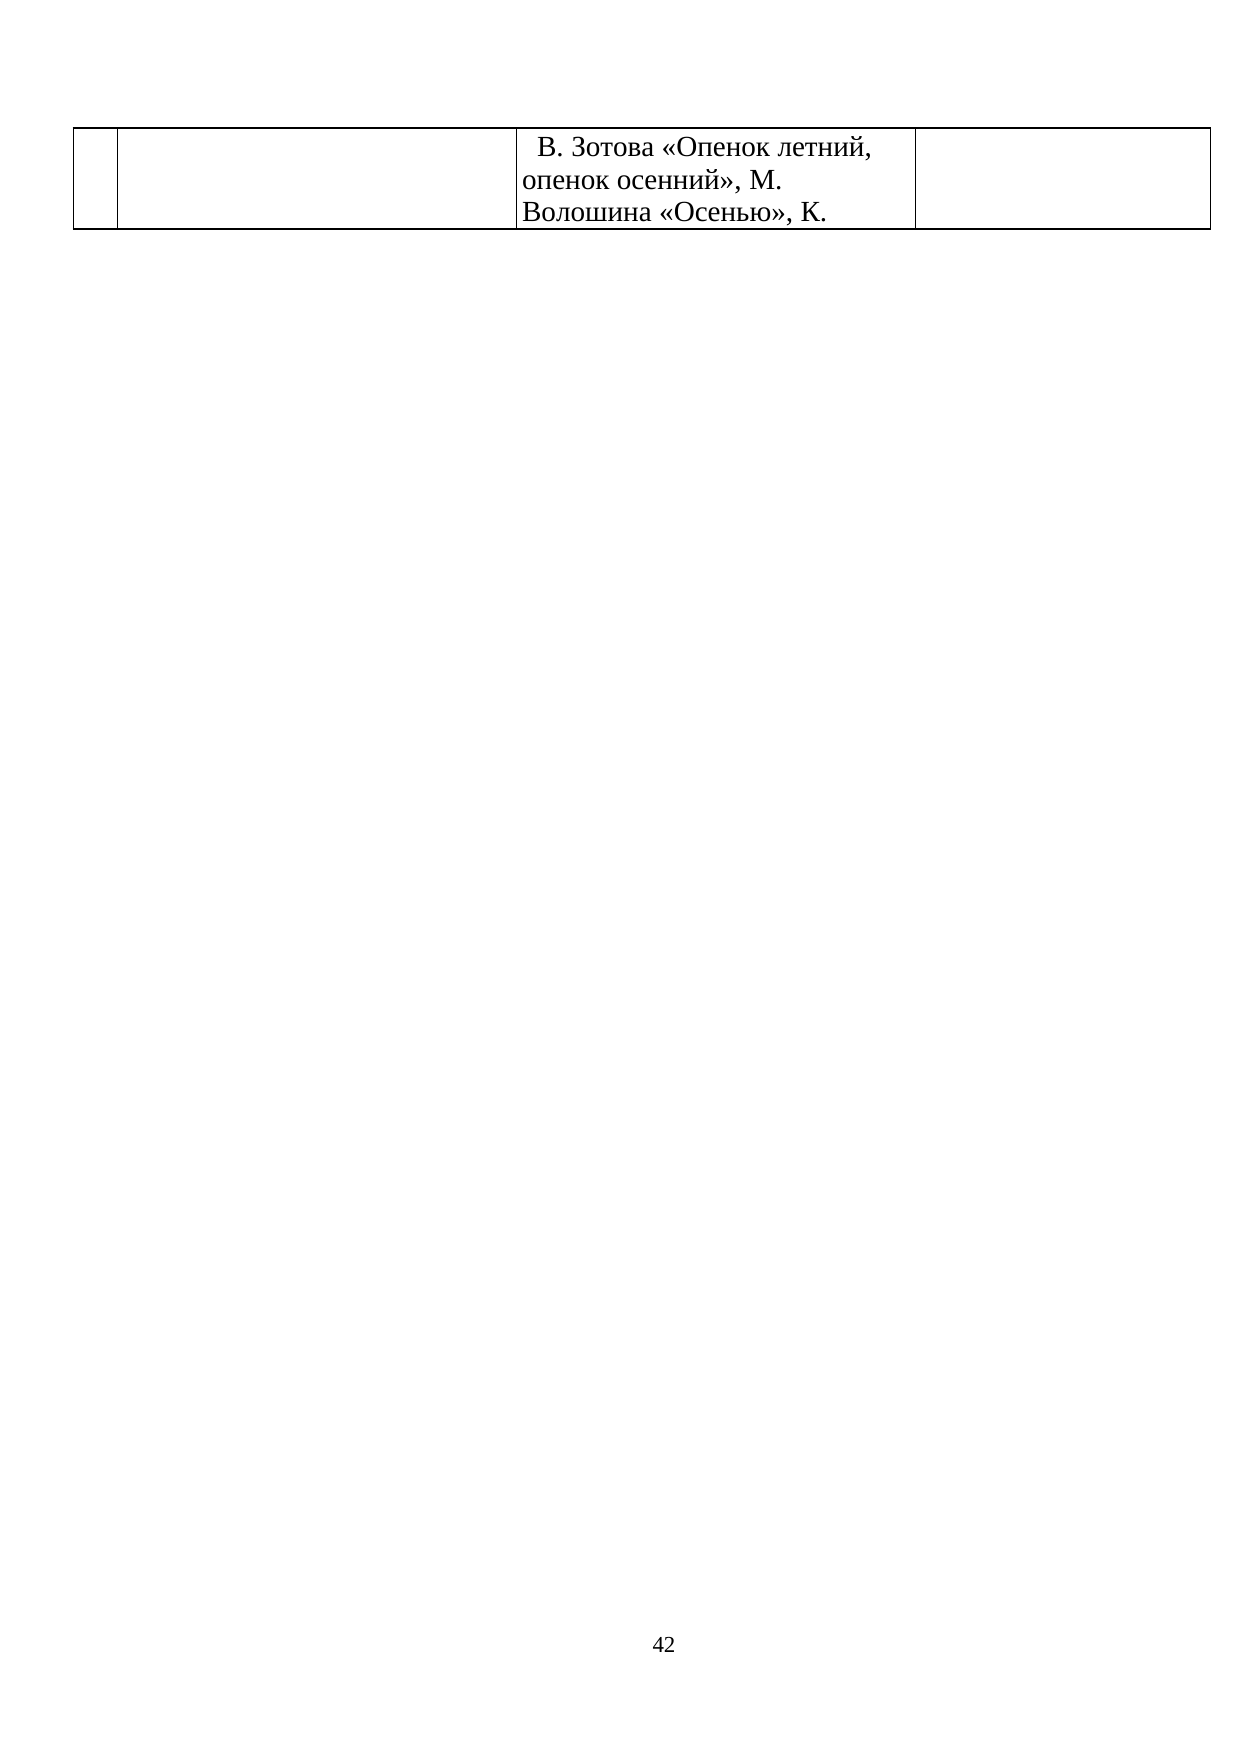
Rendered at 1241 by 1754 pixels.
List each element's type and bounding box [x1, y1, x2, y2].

table_cell [118, 129, 516, 228]
table_cell [916, 129, 1210, 228]
